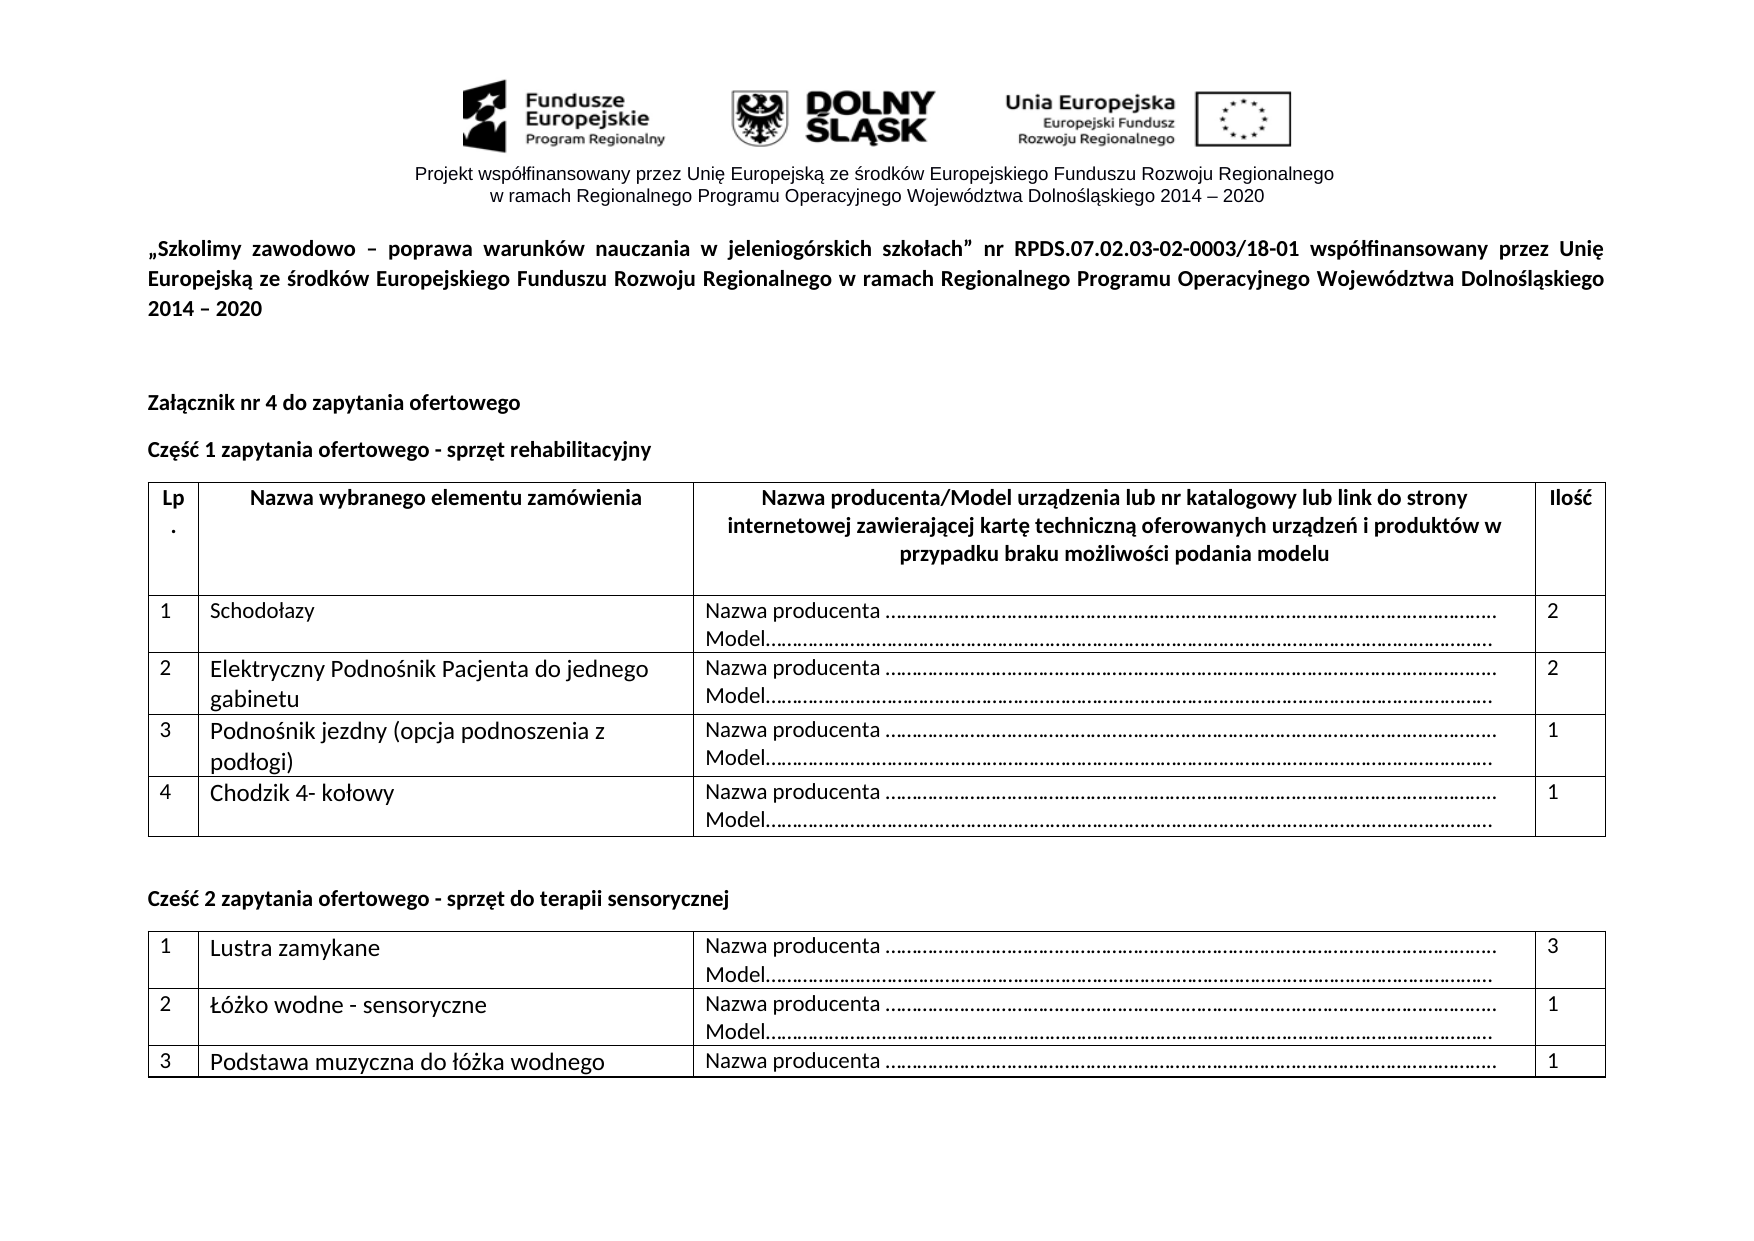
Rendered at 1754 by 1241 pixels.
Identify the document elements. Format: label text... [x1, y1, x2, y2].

table_header Lustra zamykane [199, 932, 693, 988]
table_cell 4 [149, 777, 198, 836]
table_cell Podnośnik jezdny (opcja podnoszenia z podłogi) [199, 715, 693, 776]
table_cell 2 [1536, 653, 1605, 714]
table_cell 2 [149, 653, 198, 714]
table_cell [694, 1046, 1535, 1076]
table_cell 1 [149, 596, 198, 652]
table_cell Nazwa producenta …………………………………………………………………………………………………….. Model………………………………………………………………………………………………………………………… [694, 653, 1535, 714]
table_header 3 [1536, 932, 1605, 988]
table_header Ilość [1536, 483, 1605, 595]
table_header Nazwa producenta/Model urządzenia lub nr katalogowy lub link do strony internetowej zawierającej kartę techniczną oferowanych urządzeń i produktów w przypadku braku możliwości podania modelu [694, 483, 1535, 595]
text Część 1 zapytania ofertowego - sprzęt rehabilitacyjny [148, 435, 1606, 463]
table_cell Nazwa producenta …………………………………………………………………………………………………….. Model………………………………………………………………………………………………………………………… [694, 715, 1535, 776]
table_cell Chodzik 4- kołowy [199, 777, 693, 836]
text Cześć 2 zapytania ofertowego - sprzęt do terapii sensorycznej [148, 884, 1606, 912]
table_cell 3 [149, 715, 198, 776]
text „Szkolimy zawodowo – poprawa warunków nauczania w jeleniogórskich szkołach” nr RPDS.07.02.03-02-0003/18-01 współfinansowany przez Unię Europejską ze środków Europejskiego Funduszu Rozwoju Regionalnego w ramach Regionalnego Programu Operacyjnego Województwa Dolnośląskiego 2014 – 2020 [148, 234, 1606, 322]
text Załącznik nr 4 do zapytania ofertowego [148, 388, 1606, 416]
table_cell Schodołazy [199, 596, 693, 652]
table_header Nazwa producenta …………………………………………………………………………………………………….. Model………………………………………………………………………………………………………………………… [694, 932, 1535, 988]
table_cell 2 [149, 989, 198, 1045]
table_cell Nazwa producenta …………………………………………………………………………………………………….. Model………………………………………………………………………………………………………………………… [694, 777, 1535, 836]
table_header 1 [149, 932, 198, 988]
table_cell 1 [1536, 1046, 1605, 1076]
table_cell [694, 989, 1535, 1045]
table_cell 1 [1536, 989, 1605, 1045]
table_cell Nazwa producenta …………………………………………………………………………………………………….. Model………………………………………………………………………………………………………………………… [694, 596, 1535, 652]
table_cell 1 [1536, 777, 1605, 836]
table_header Lp. [149, 483, 198, 595]
table_header Nazwa wybranego elementu zamówienia [199, 483, 693, 595]
table_cell 3 [149, 1046, 198, 1076]
table_cell 2 [1536, 596, 1605, 652]
table_cell Elektryczny Podnośnik Pacjenta do jednego gabinetu [199, 653, 693, 714]
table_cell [199, 1046, 693, 1076]
table_cell Łóżko wodne - sensoryczne [199, 989, 693, 1045]
table_cell 1 [1536, 715, 1605, 776]
